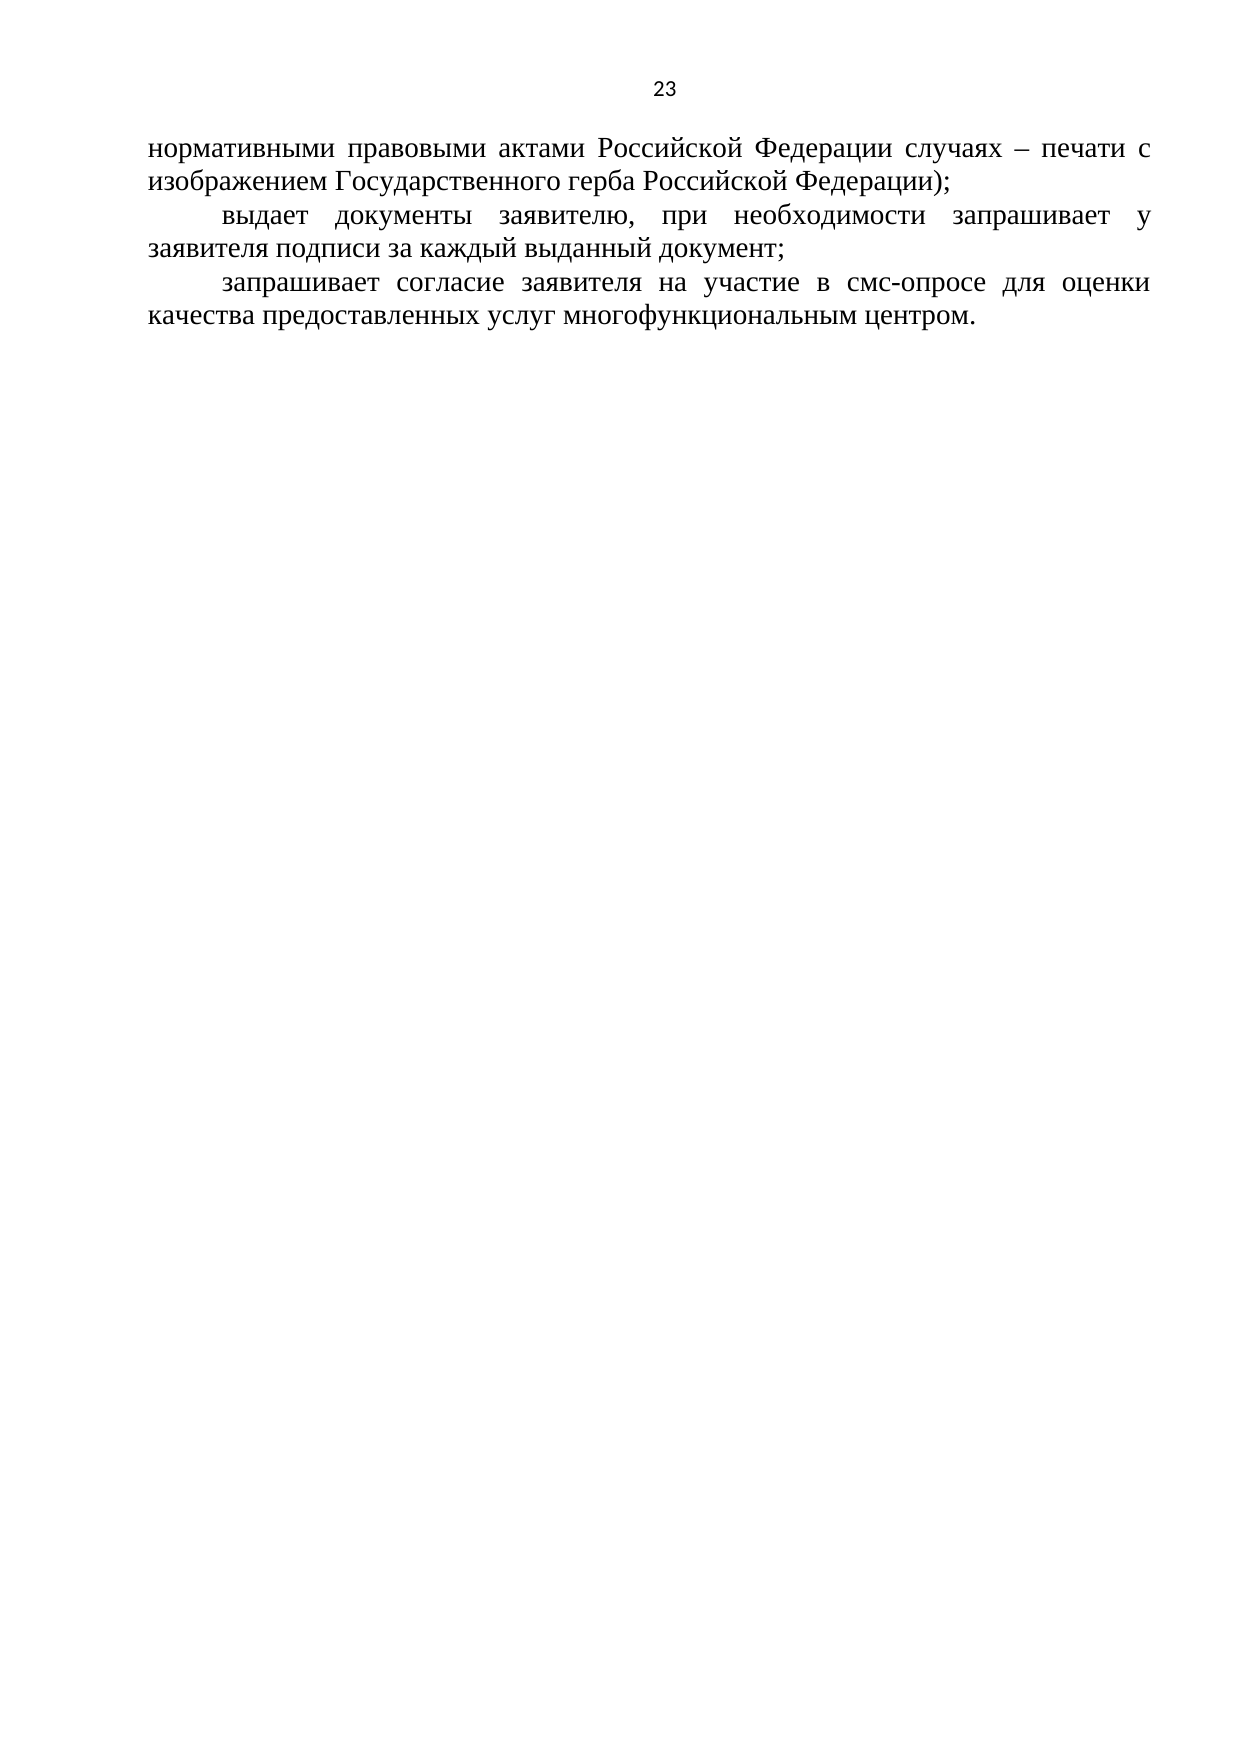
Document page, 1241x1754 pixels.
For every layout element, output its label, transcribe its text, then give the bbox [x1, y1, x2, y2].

text запрашивает согласие заявителя на участие в смс-опросе для оценки качества предоставленных услуг многофункциональным центром. [148, 264, 1152, 331]
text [148, 130, 1152, 197]
text выдает документы заявителю, при необходимости запрашивает у заявителя подписи за каждый выданный документ; [148, 197, 1152, 264]
